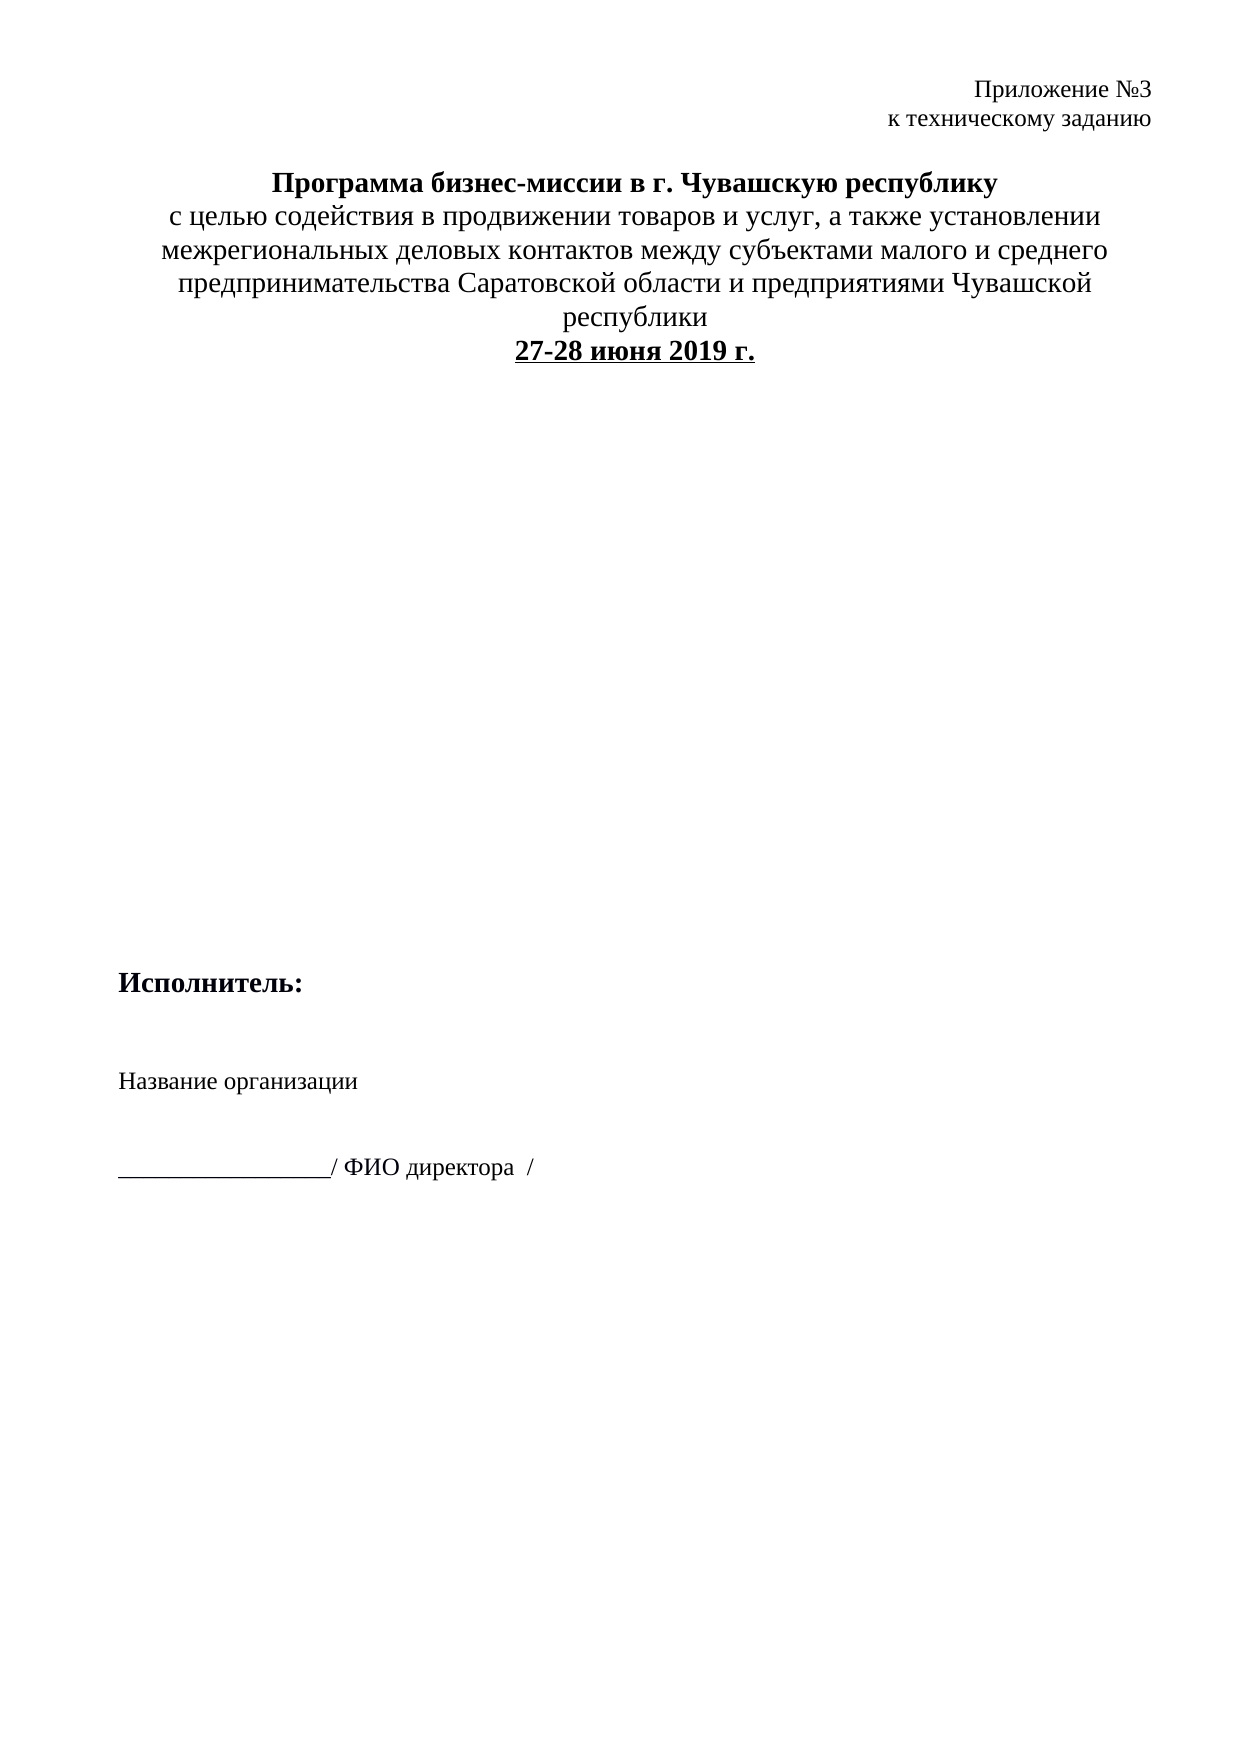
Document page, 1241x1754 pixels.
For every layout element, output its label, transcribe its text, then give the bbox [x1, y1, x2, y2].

text Программа бизнес-миссии в г. Чувашскую республику [118, 165, 1152, 198]
text с целью содействия в продвижении товаров и услуг, а также установлении межрегиональных деловых контактов между субъектами малого и среднего предпринимательства Саратовской области и предприятиями Чувашской республики [118, 198, 1152, 333]
text 27-28 июня 2019 г. [118, 333, 1152, 366]
text Название организации [118, 1066, 1138, 1094]
text Исполнитель: [118, 965, 1152, 999]
text Приложение №3 [156, 74, 1152, 103]
text _________________/ ФИО директора / [118, 1152, 1138, 1181]
text к техническому заданию [156, 103, 1152, 131]
